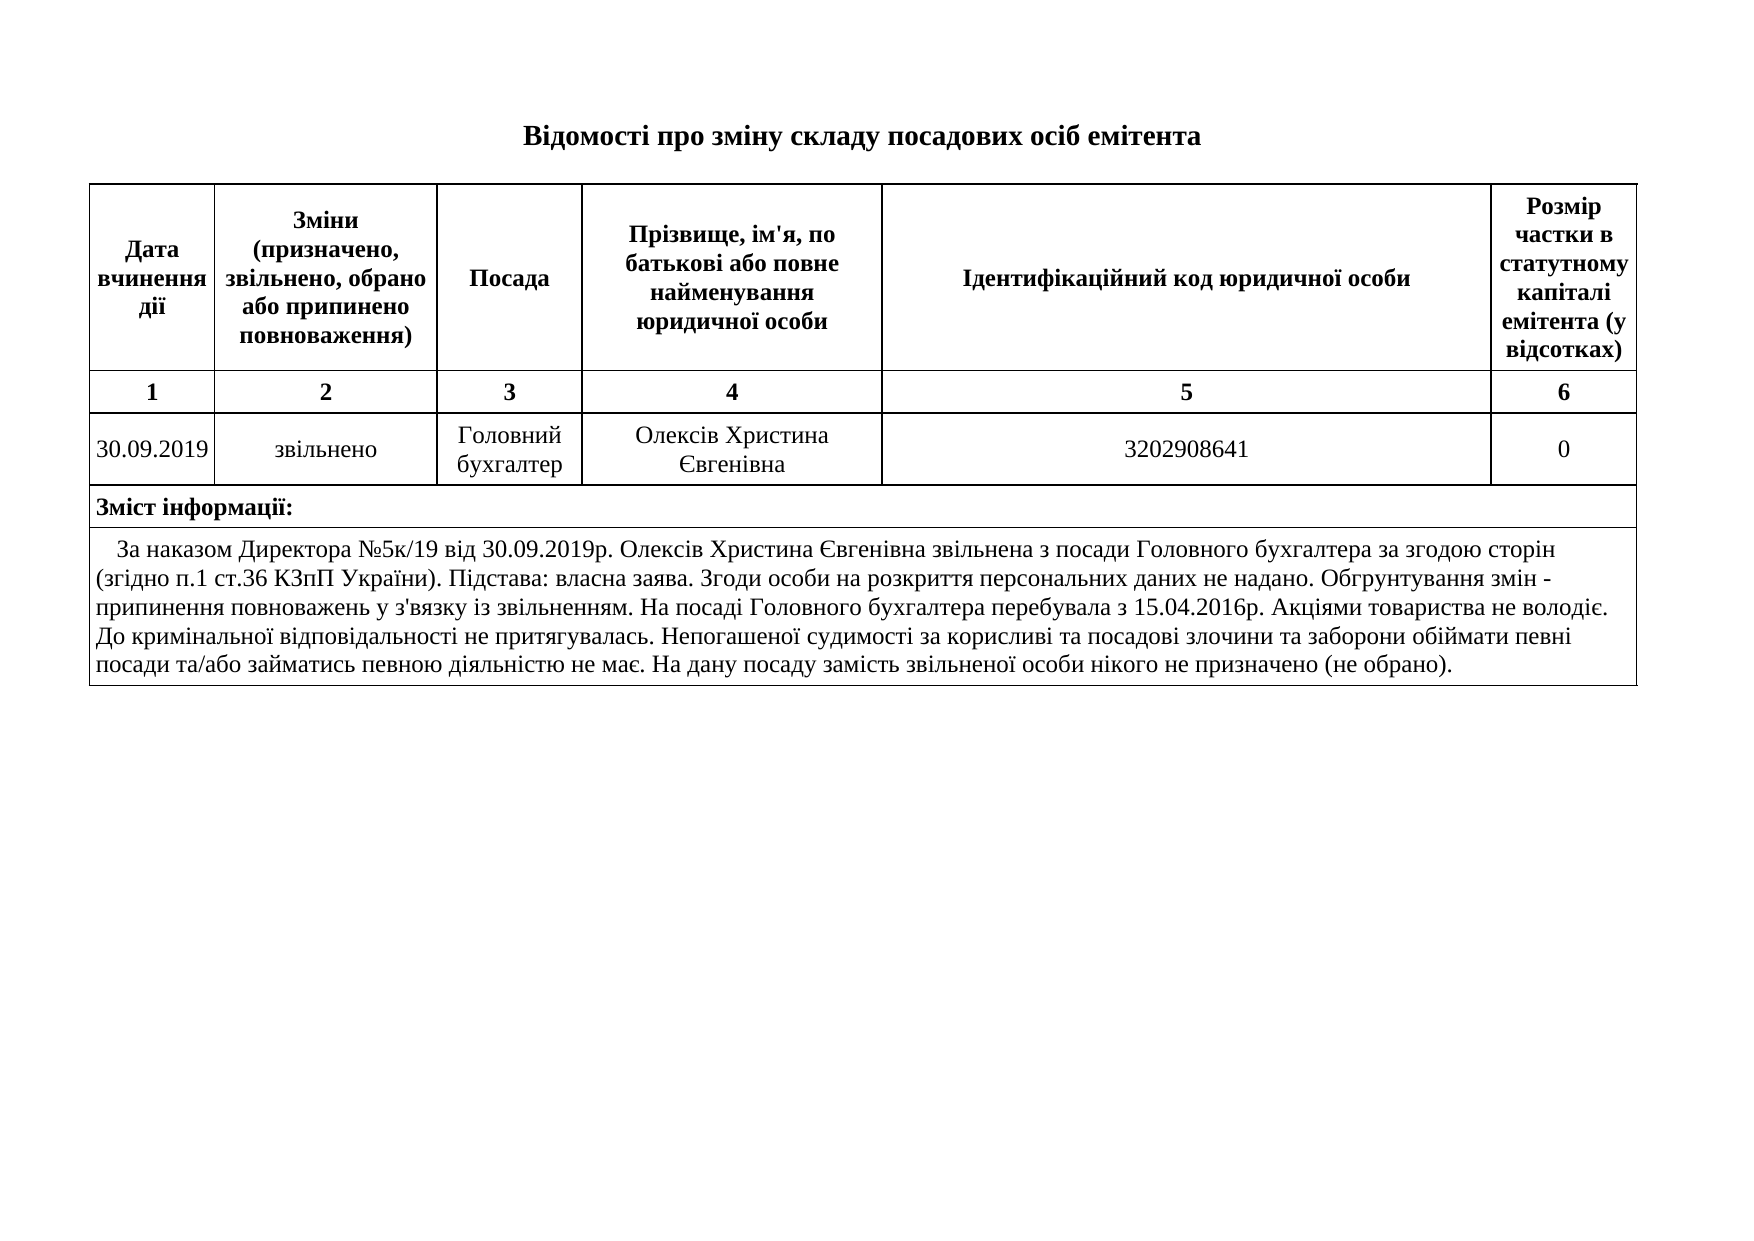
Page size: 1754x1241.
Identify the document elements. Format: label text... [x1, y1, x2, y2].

table_cell 3202908641 [883, 414, 1490, 484]
table_header Посада [438, 185, 581, 369]
table_cell За наказом Директора №5к/19 вiд 30.09.2019р. Олексiв Христина Євгенiвна звiльнена з посади Головного бухгалтера за згодою сторiн (згiдно п.1 ст.36 КЗпП України). Пiдстава: власна заява. Згоди особи на розкриття персональних даних не надано. Обгрунтування змiн - припинення повноважень у з'вязку iз звiльненням. На посадi Головного бухгалтера перебувала з 15.04.2016р. Акцiями товариства не володiє. До кримiнальної вiдповiдальностi не притягувалась. Непогашеної судимостi за корисливi та посадовi злочини та заборони обiймати певнi посади та/або займатись певною дiяльнiстю не має. На дану посаду замiсть звiльненої особи нiкого не призначено (не обрано). [90, 528, 1636, 684]
table_cell 1 [90, 371, 214, 412]
table_header Ідентифікаційний код юридичної особи [883, 185, 1490, 369]
table_cell 5 [883, 371, 1490, 412]
table_header Прізвище, ім'я, по батькові або повне найменування юридичної особи [583, 185, 881, 369]
table_cell 0 [1492, 414, 1636, 484]
table_cell 30.09.2019 [90, 414, 214, 484]
table_header Дата вчинення дії [90, 185, 214, 369]
subtitle Відомості про зміну складу посадових осіб емітента [89, 118, 1636, 152]
table_cell 3 [438, 371, 581, 412]
table_cell 4 [583, 371, 881, 412]
table_cell звільнено [215, 414, 436, 484]
table_header Зміни (призначено, звільнено, обрано або припинено повноваження) [215, 185, 436, 369]
table_cell Головний бухгалтер [438, 414, 581, 484]
table_cell 2 [215, 371, 436, 412]
table_cell 6 [1492, 371, 1636, 412]
table_header Розмір частки в статутному капіталі емітента (у відсотках) [1492, 185, 1636, 369]
table_cell Зміст інформації: [90, 486, 1636, 527]
table_cell Олексiв Христина Євгенiвна [583, 414, 881, 484]
